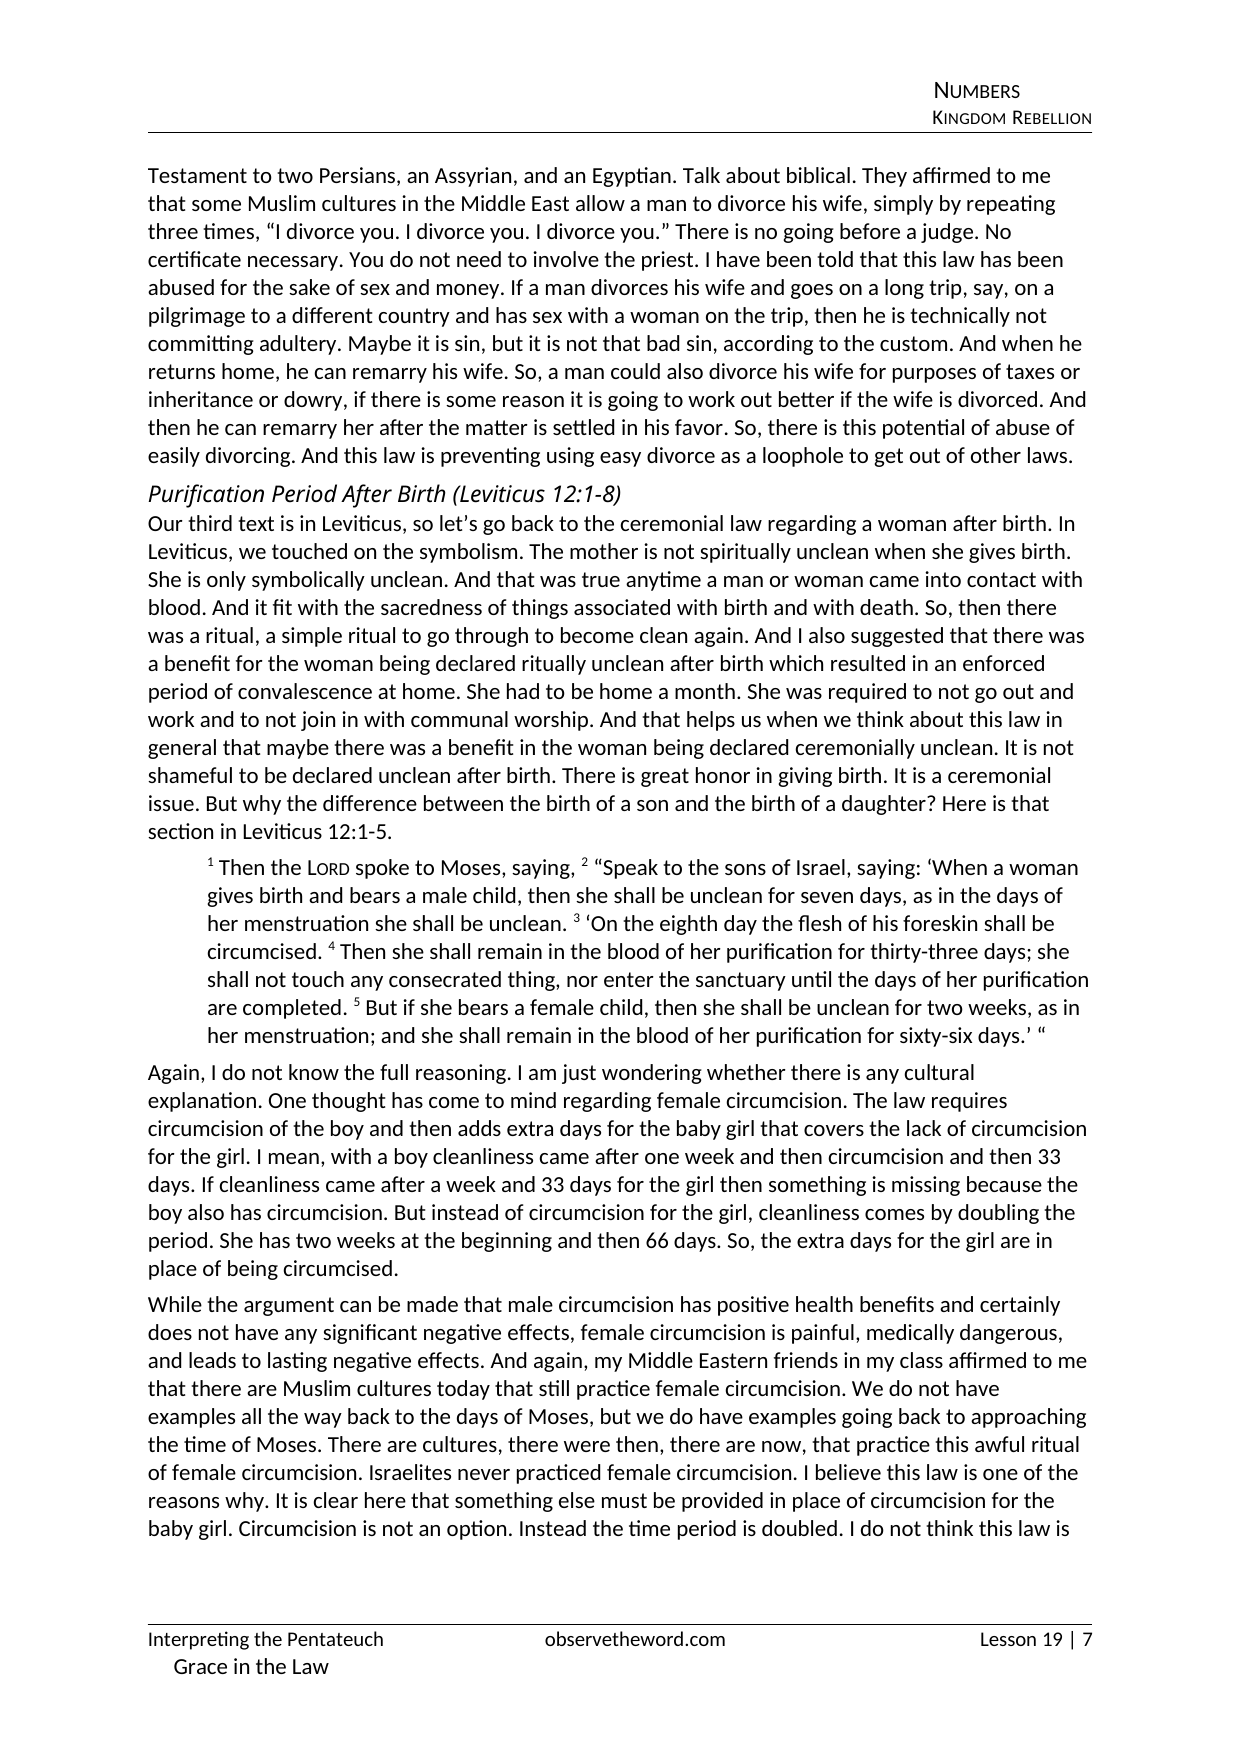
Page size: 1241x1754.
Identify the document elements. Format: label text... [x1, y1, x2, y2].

subtitle Purification Period After Birth (Leviticus 12:1-8) [148, 477, 1092, 509]
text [148, 161, 1092, 469]
text Again, I do not know the full reasoning. I am just wondering whether there is any cultural explanation. One thought has come to mind regarding female circumcision. The law requires circumcision of the boy and then adds extra days for the baby girl that covers the lack of circumcision for the girl. I mean, with a boy cleanliness came after one week and then circumcision and then 33 days. If cleanliness came after a week and 33 days for the girl then something is missing because the boy also has circumcision. But instead of circumcision for the girl, cleanliness comes by doubling the period. She has two weeks at the beginning and then 66 days. So, the extra days for the girl are in place of being circumcised. [148, 1058, 1092, 1282]
text 1 Then the Lord spoke to Moses, saying, 2 “Speak to the sons of Israel, saying: ‘When a woman gives birth and bears a male child, then she shall be unclean for seven days, as in the days of her menstruation she shall be unclean. 3 ‘On the eighth day the flesh of his foreskin shall be circumcised. 4 Then she shall remain in the blood of her purification for thirty-three days; she shall not touch any consecrated thing, nor enter the sanctuary until the days of her purification are completed. 5 But if she bears a female child, then she shall be unclean for two weeks, as in her menstruation; and she shall remain in the blood of her purification for sixty-six days.’ “ [207, 853, 1092, 1049]
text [148, 1290, 1092, 1542]
text Our third text is in Leviticus, so let’s go back to the ceremonial law regarding a woman after birth. In Leviticus, we touched on the symbolism. The mother is not spiritually unclean when she gives birth. She is only symbolically unclean. And that was true anytime a man or woman came into contact with blood. And it fit with the sacredness of things associated with birth and with death. So, then there was a ritual, a simple ritual to go through to become clean again. And I also suggested that there was a benefit for the woman being declared ritually unclean after birth which resulted in an enforced period of convalescence at home. She had to be home a month. She was required to not go out and work and to not join in with communal worship. And that helps us when we think about this law in general that maybe there was a benefit in the woman being declared ceremonially unclean. It is not shameful to be declared unclean after birth. There is great honor in giving birth. It is a ceremonial issue. But why the difference between the birth of a son and the birth of a daughter? Here is that section in Leviticus 12:1-5. [148, 509, 1092, 845]
